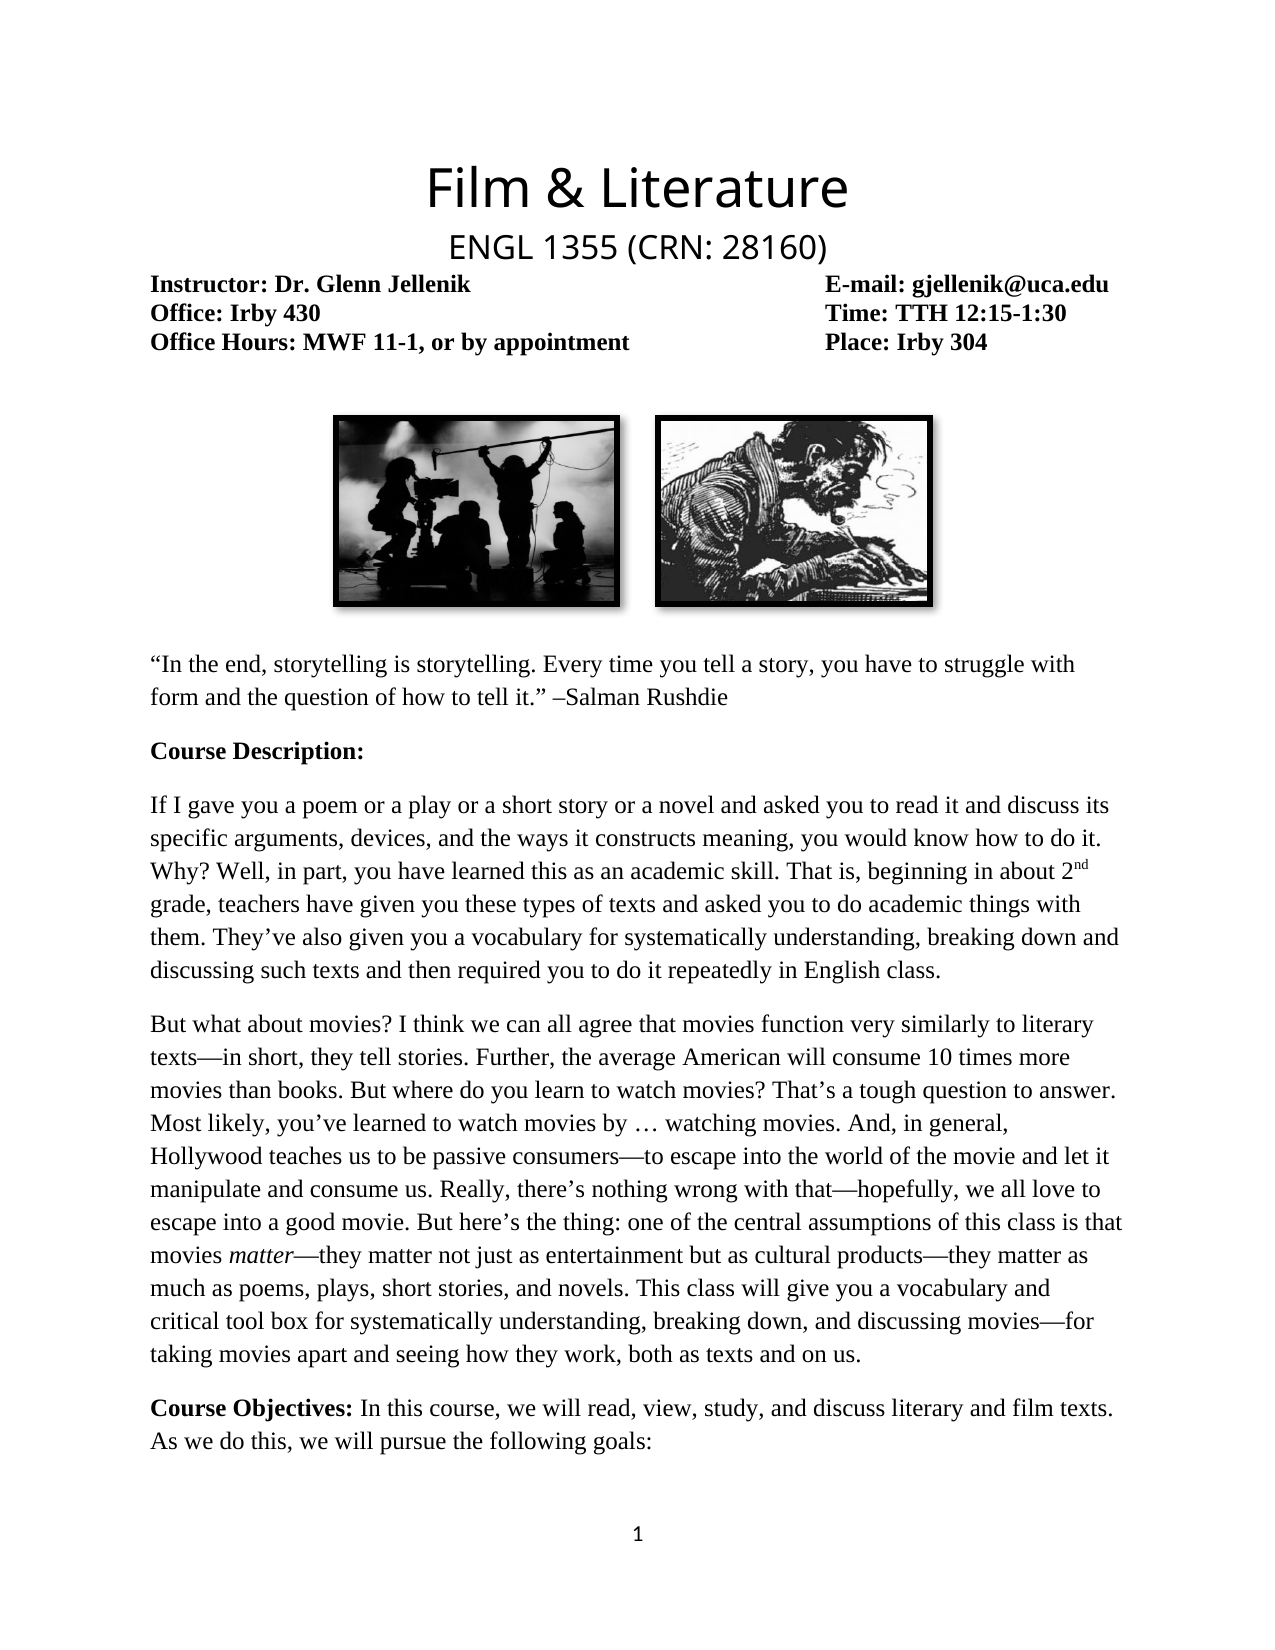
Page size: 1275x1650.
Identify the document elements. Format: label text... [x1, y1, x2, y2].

text Course Description: [150, 736, 1125, 765]
picture [339, 421, 614, 601]
subtitle Office: Irby 430 Time: TTH 12:15-1:30 [150, 298, 1125, 327]
text “In the end, storytelling is storytelling. Every time you tell a story, you have to struggle with form and the question of how to tell it.” –Salman Rushdie [150, 649, 1125, 711]
subtitle Instructor: Dr. Glenn Jellenik E-mail: gjellenik@uca.edu [150, 269, 1125, 298]
text But what about movies? I think we can all agree that movies function very similarly to literary texts—in short, they tell stories. Further, the average American will consume 10 times more movies than books. But where do you learn to watch movies? That’s a tough question to answer. Most likely, you’ve learned to watch movies by … watching movies. And, in general, Hollywood teaches us to be passive consumers—to escape into the world of the movie and let it manipulate and consume us. Really, there’s nothing wrong with that—hopefully, we all love to escape into a good movie. But here’s the thing: one of the central assumptions of this class is that movies matter—they matter not just as entertainment but as cultural products—they matter as much as poems, plays, short stories, and novels. This class will give you a vocabulary and critical tool box for systematically understanding, breaking down, and discussing movies—for taking movies apart and seeing how they work, both as texts and on us. [150, 1009, 1125, 1368]
text ENGL 1355 (CRN: 28160) [150, 224, 1125, 269]
text If I gave you a poem or a play or a short story or a novel and asked you to read it and discuss its specific arguments, devices, and the ways it constructs meaning, you would know how to do it. Why? Well, in part, you have learned this as an academic skill. That is, beginning in about 2nd grade, teachers have given you these types of texts and asked you to do academic things with them. They’ve also given you a vocabulary for systematically understanding, breaking down and discussing such texts and then required you to do it repeatedly in English class. [150, 790, 1125, 984]
picture [661, 421, 927, 601]
text Film & Literature [150, 150, 1125, 224]
subtitle Office Hours: MWF 11-1, or by appointment Place: Irby 304 [150, 327, 1125, 355]
text Course Objectives: In this course, we will read, view, study, and discuss literary and film texts. As we do this, we will pursue the following goals: [150, 1393, 1125, 1455]
